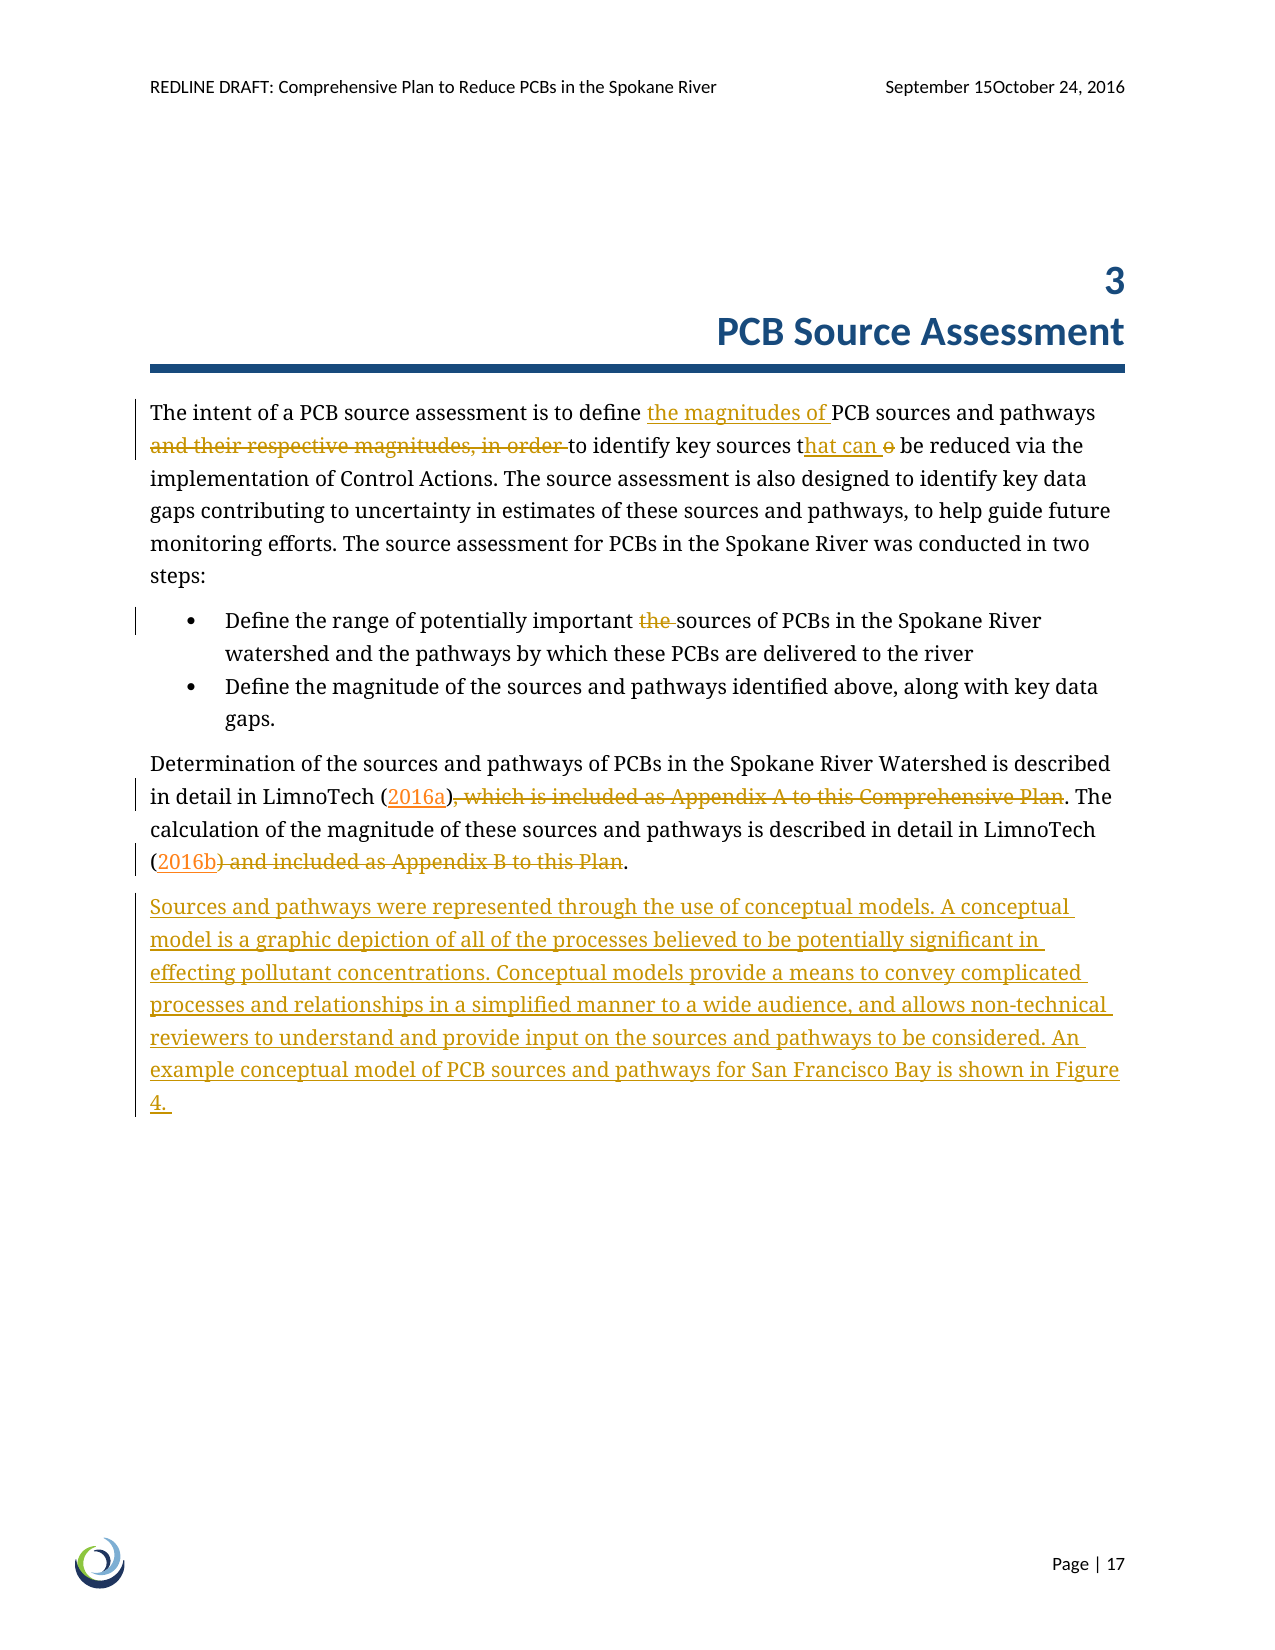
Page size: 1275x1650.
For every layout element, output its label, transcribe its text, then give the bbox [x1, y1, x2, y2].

list Define the range of potentially important sources of PCBs in the Spokane River watershed and the pathways by which these PCBs are delivered to the river [187, 607, 1125, 668]
text The intent of a PCB source assessment is to define PCB sources and pathways to identify key sources t be reduced via the implementation of Control Actions. The source assessment is also designed to identify key data gaps contributing to uncertainty in estimates of these sources and pathways, to help guide future monitoring efforts. The source assessment for PCBs in the Spokane River was conducted in two steps: [150, 398, 1125, 590]
text Determination of the sources and pathways of PCBs in the Spokane River Watershed is described in detail in LimnoTech (2016a). The calculation of the magnitude of these sources and pathways is described in detail in LimnoTech (2016b. [150, 749, 1125, 876]
list Define the magnitude of the sources and pathways identified above, along with key data gaps. [187, 672, 1125, 733]
subtitle 3 PCB Source Assessment [150, 254, 1125, 364]
